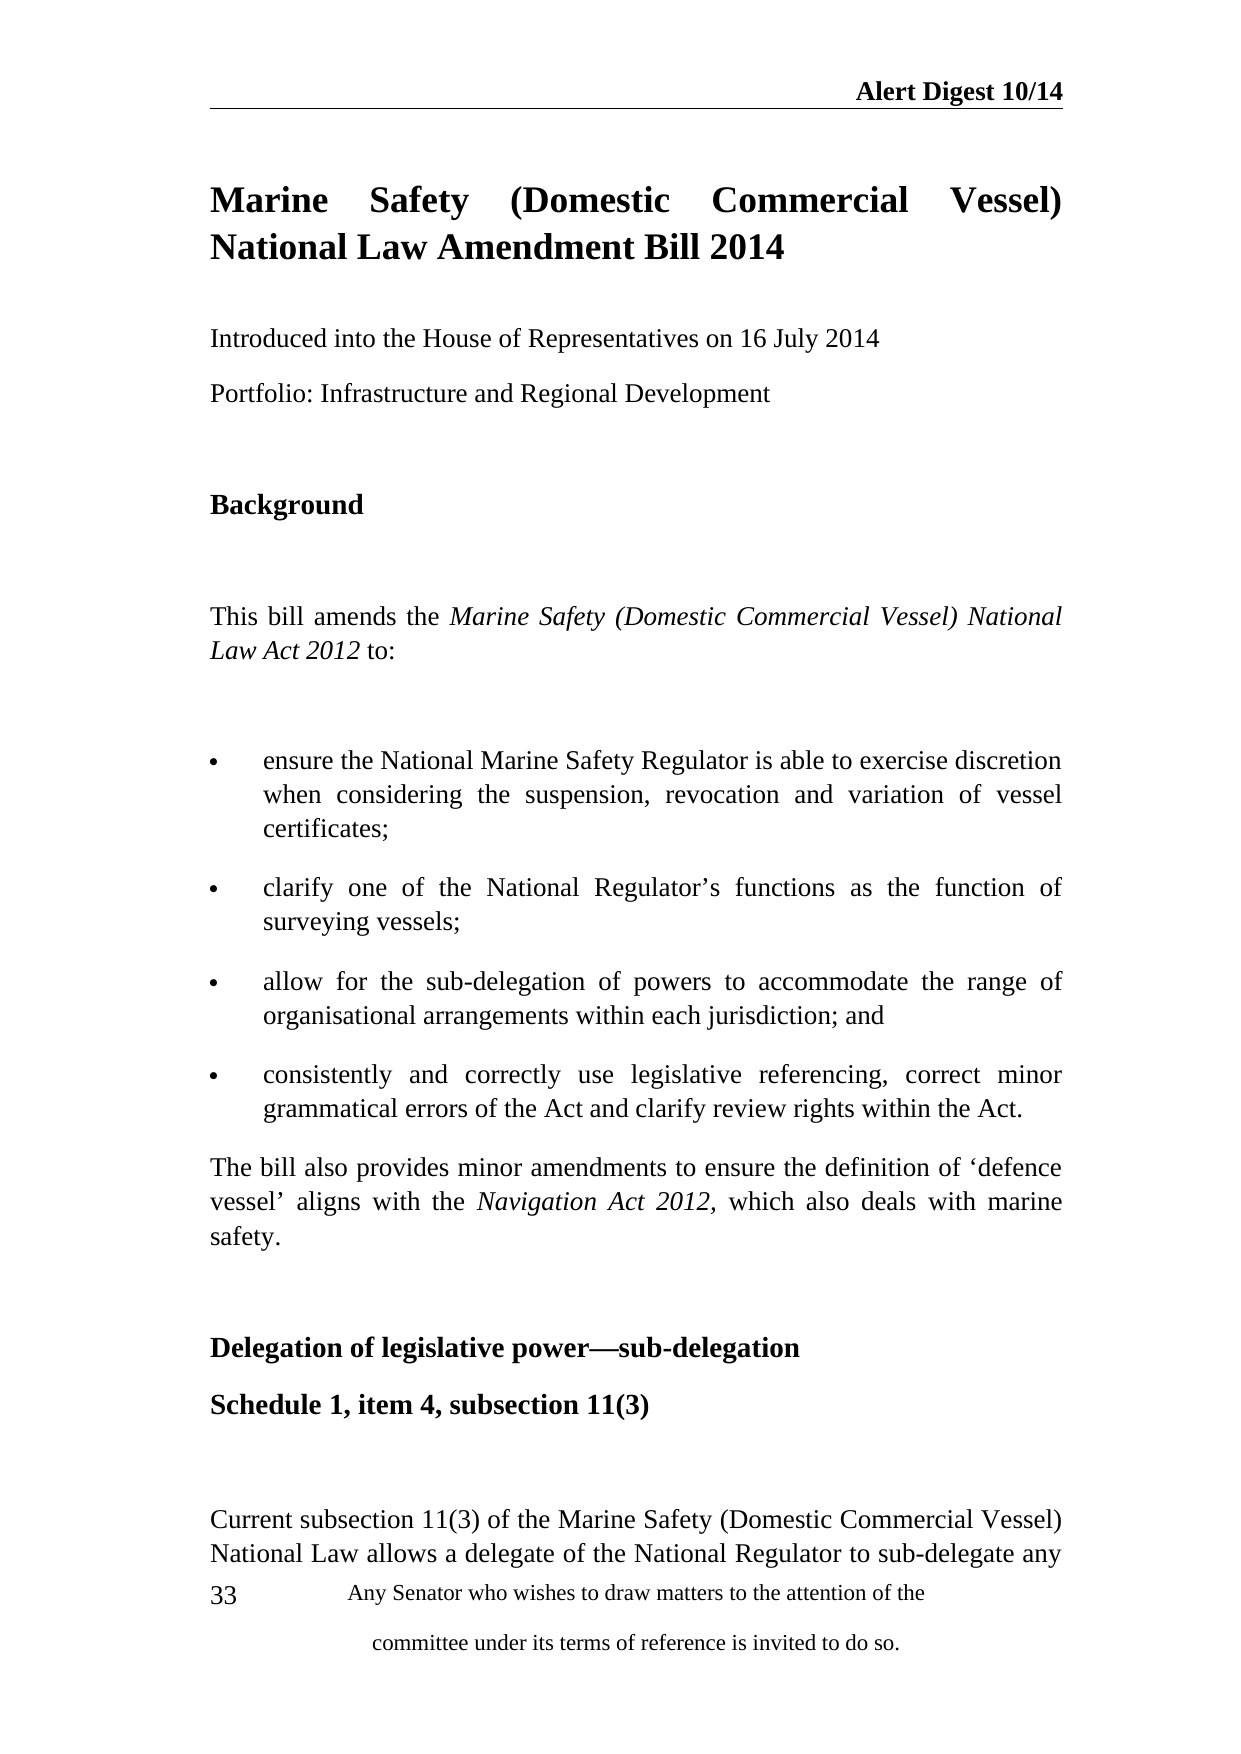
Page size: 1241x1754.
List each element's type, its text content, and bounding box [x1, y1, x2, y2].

text Introduced into the House of Representatives on 16 July 2014 [210, 322, 1063, 353]
text clarify one of the National Regulator’s functions as the function of surveying vessels; [210, 871, 1063, 937]
text The bill also provides minor amendments to ensure the definition of ‘defence vessel’ aligns with the Navigation Act 2012, which also deals with marine safety. [210, 1151, 1063, 1251]
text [210, 1503, 1063, 1568]
text allow for the sub-delegation of powers to accommodate the range of organisational arrangements within each jurisdiction; and [210, 965, 1063, 1030]
text This bill amends the Marine Safety (Domestic Commercial Vessel) National Law Act 2012 to: [210, 600, 1063, 665]
text Schedule 1, item 4, subsection 11(3) [210, 1387, 1063, 1421]
text ensure the National Marine Safety Regulator is able to exercise discretion when considering the suspension, revocation and variation of vessel certificates; [210, 744, 1063, 843]
text Background [210, 487, 1063, 521]
text Marine Safety (Domestic Commercial Vessel) National Law Amendment Bill 2014 [210, 177, 1063, 268]
text Delegation of legislative power—sub-delegation [210, 1330, 1063, 1363]
text Portfolio: Infrastructure and Regional Development [210, 377, 1063, 408]
text consistently and correctly use legislative referencing, correct minor grammatical errors of the Act and clarify review rights within the Act. [210, 1058, 1063, 1123]
